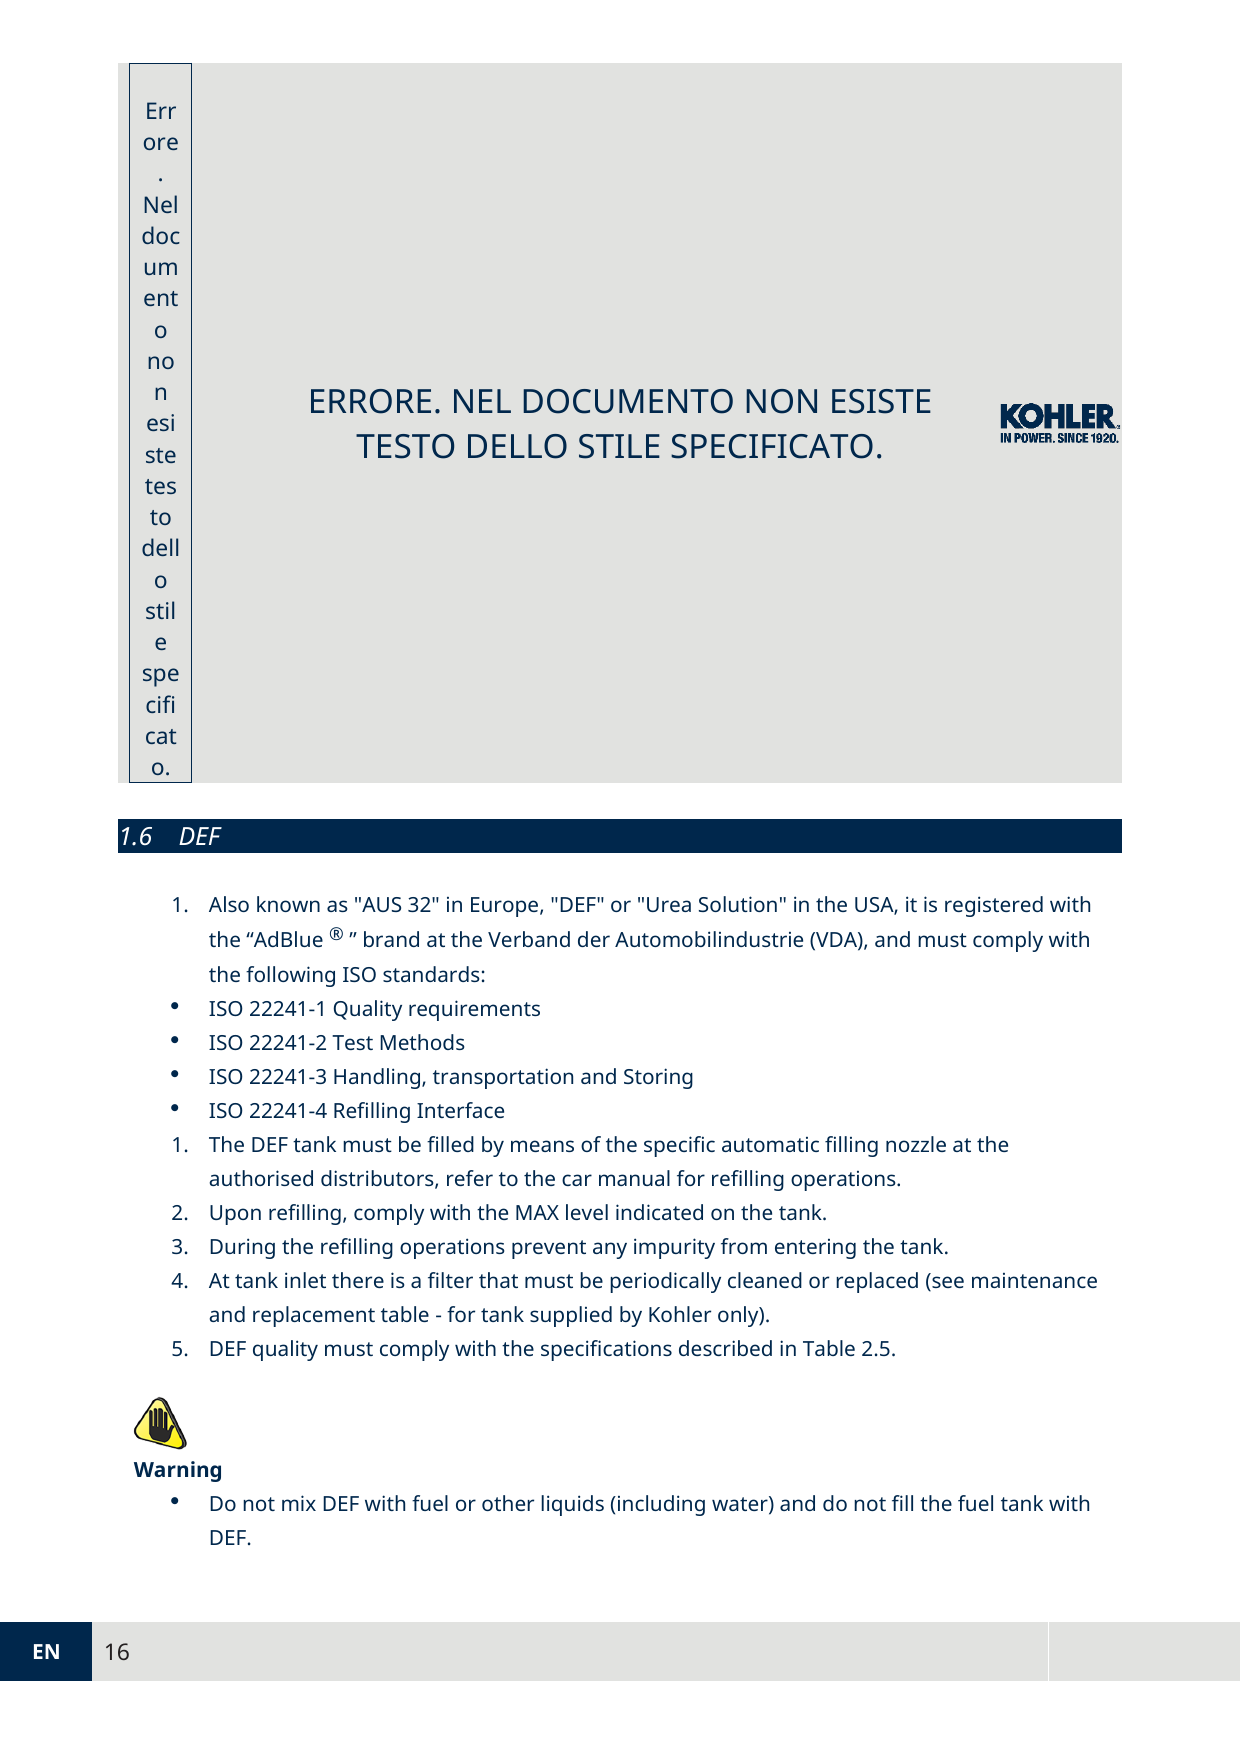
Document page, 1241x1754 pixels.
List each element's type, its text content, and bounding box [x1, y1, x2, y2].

subtitle DEF [118, 819, 1122, 853]
table_header Also known as "AUS 32" in Europe, "DEF" or "Urea Solution" in the USA, it is registered with the “AdBlue ® ” brand at the Verband der Automobilindustrie (VDA), and must comply with the following ISO standards: ISO 22241-1 Quality requirements ISO 22241-2 Test Methods ISO 22241-3 Handling, transportation and Storing ISO 22241-4 Refilling Interface The DEF tank must be filled by means of the specific automatic filling nozzle at the authorised distributors, refer to the car manual for refilling operations. Upon refilling, comply with the MAX level indicated on the tank. During the refilling operations prevent any impurity from entering the tank. At tank inlet there is a filter that must be periodically cleaned or replaced (see maintenance and replacement table - for tank supplied by Kohler only). DEF quality must comply with the specifications described in Table 2.5. [118, 872, 1122, 1381]
picture [133, 1396, 187, 1450]
table_cell Warning Do not mix DEF with fuel or other liquids (including water) and do not fill the fuel tank with DEF. The presence of DEF inside the specific tank is required to start the engine. Purchase in containers: the container, even if opened, can be stocked with the same conditions of a sealed container. Do not stock the container with a temperature higher than 35°C as this could alter the DEF. In case of DEF freezing inside the container (< -11,5 °C | 11,3 °F), DEF can be used when it returns to its liquid state. Do not expose DEF to direct sunlight. In case of opening and closing of the original purchase container, DEF must be checked through a spectrometer to check its quality before use. Do not insert altered DEF in the tank as the engine could not respect the emission parameters, generate DCU errors and as a consequence turn off or fail to start the engine. [118, 1381, 1122, 1569]
picture [1000, 403, 1121, 443]
